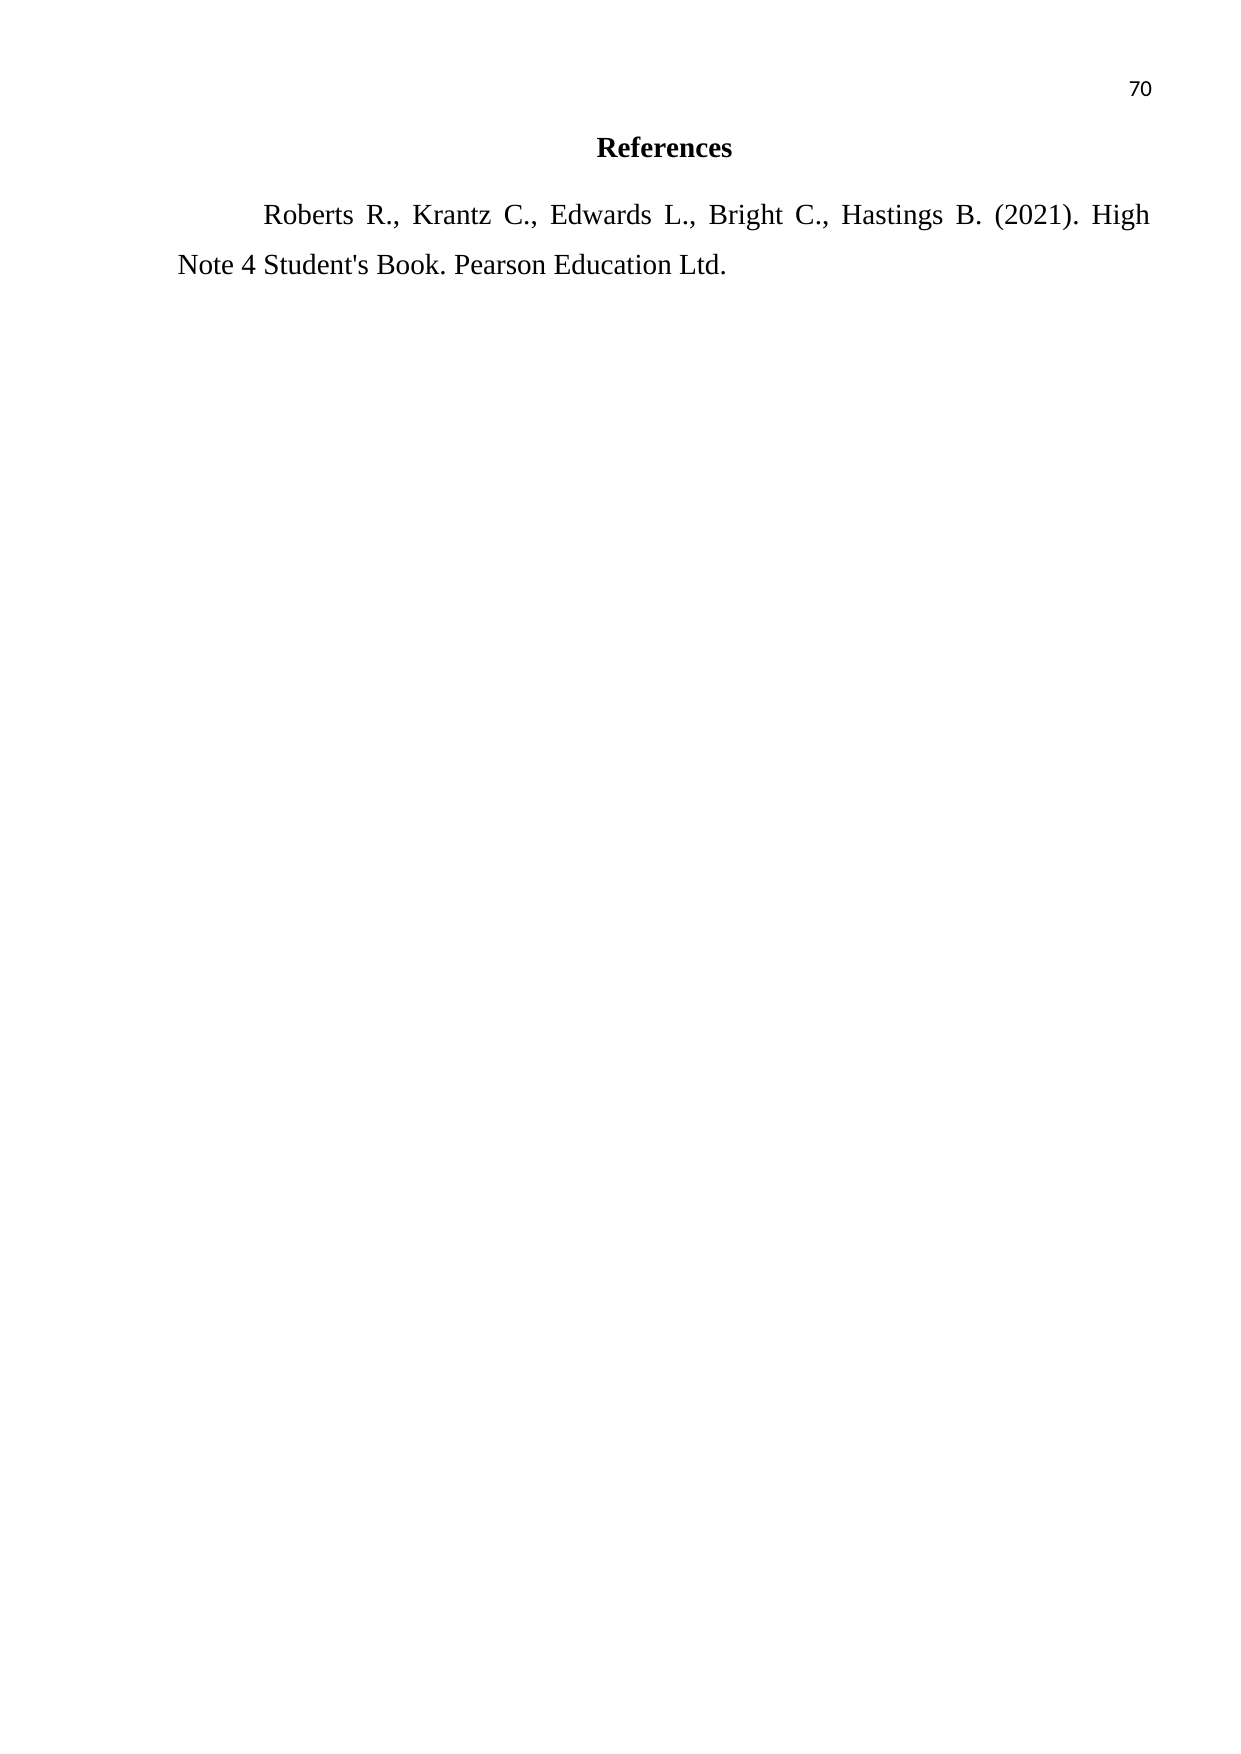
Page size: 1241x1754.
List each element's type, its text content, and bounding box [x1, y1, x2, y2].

text References [177, 130, 1152, 163]
text Roberts R., Krantz C., Edwards L., Bright C., Hastings B. (2021). High Note 4 Student's Book. Pearson Education Ltd. [177, 197, 1152, 281]
